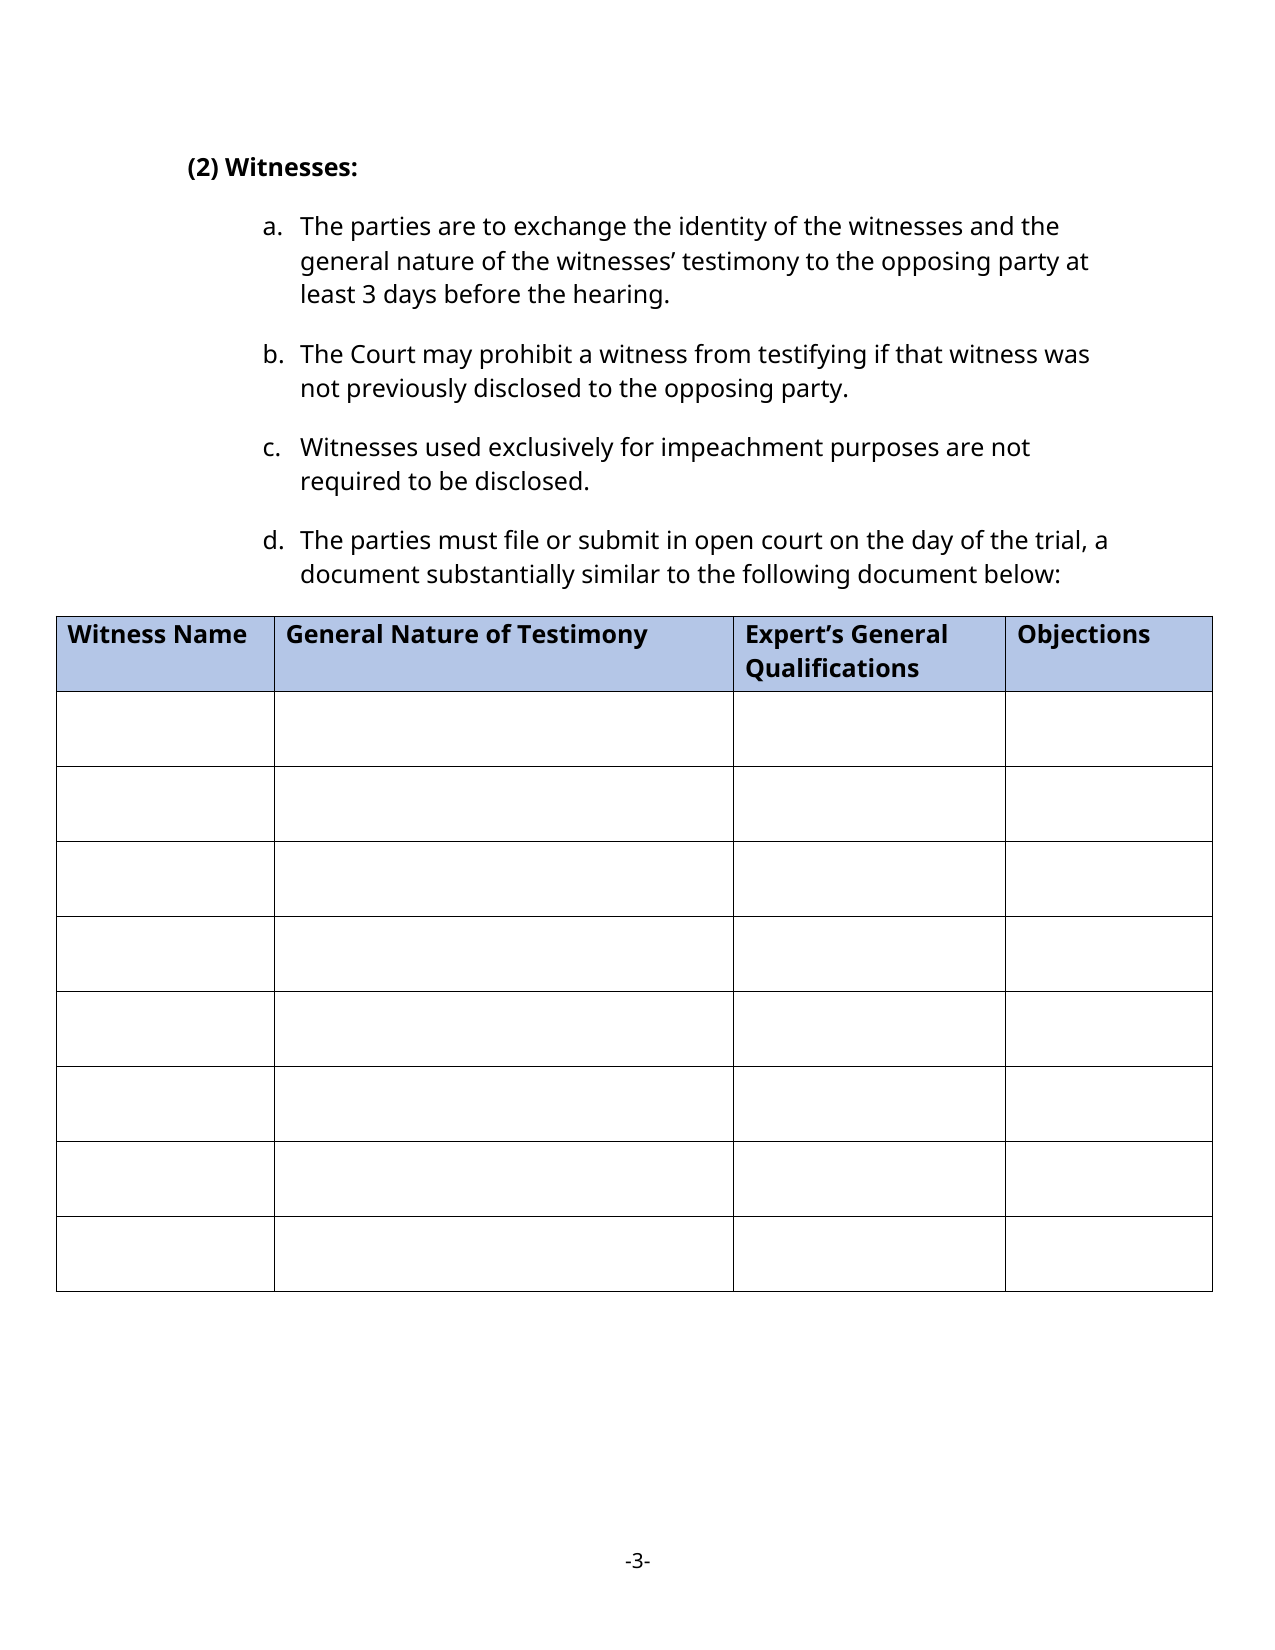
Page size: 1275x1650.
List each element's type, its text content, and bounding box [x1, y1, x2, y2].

table_cell [734, 1217, 1005, 1291]
table_cell [1006, 917, 1212, 991]
table_header Objections [1006, 617, 1212, 691]
table_cell [57, 1142, 274, 1216]
table_header Expert’s General Qualifications [734, 617, 1005, 691]
list Witnesses: [187, 150, 1125, 184]
table_cell [57, 917, 274, 991]
list The parties are to exchange the identity of the witnesses and the general nature of the witnesses’ testimony to the opposing party at least 3 days before the hearing. [262, 209, 1125, 311]
table_cell [734, 692, 1005, 766]
table_cell [57, 842, 274, 916]
table_cell [1006, 1067, 1212, 1141]
table_header General Nature of Testimony [275, 617, 733, 691]
table_cell [734, 917, 1005, 991]
list The Court may prohibit a witness from testifying if that witness was not previously disclosed to the opposing party. [262, 336, 1125, 404]
table_cell [734, 842, 1005, 916]
table_cell [275, 992, 733, 1066]
table_header Witness Name [57, 617, 274, 691]
table_cell [275, 917, 733, 991]
table_cell [1006, 1142, 1212, 1216]
table_cell [734, 767, 1005, 841]
table_cell [275, 1142, 733, 1216]
table_cell [1006, 842, 1212, 916]
table_cell [275, 692, 733, 766]
table_cell [734, 992, 1005, 1066]
table_cell [275, 767, 733, 841]
table_cell [57, 1217, 274, 1291]
table_cell [275, 1067, 733, 1141]
table_cell [1006, 692, 1212, 766]
table_cell [57, 992, 274, 1066]
table_cell [57, 767, 274, 841]
table_cell [57, 692, 274, 766]
table_cell [275, 1217, 733, 1291]
table_cell [734, 1142, 1005, 1216]
list Witnesses used exclusively for impeachment purposes are not required to be disclosed. [262, 429, 1125, 497]
table_cell [734, 1067, 1005, 1141]
table_cell [1006, 1217, 1212, 1291]
table_cell [1006, 992, 1212, 1066]
list The parties must file or submit in open court on the day of the trial, a document substantially similar to the following document below: [262, 522, 1125, 591]
table_cell [57, 1067, 274, 1141]
table_cell [275, 842, 733, 916]
table_cell [1006, 767, 1212, 841]
